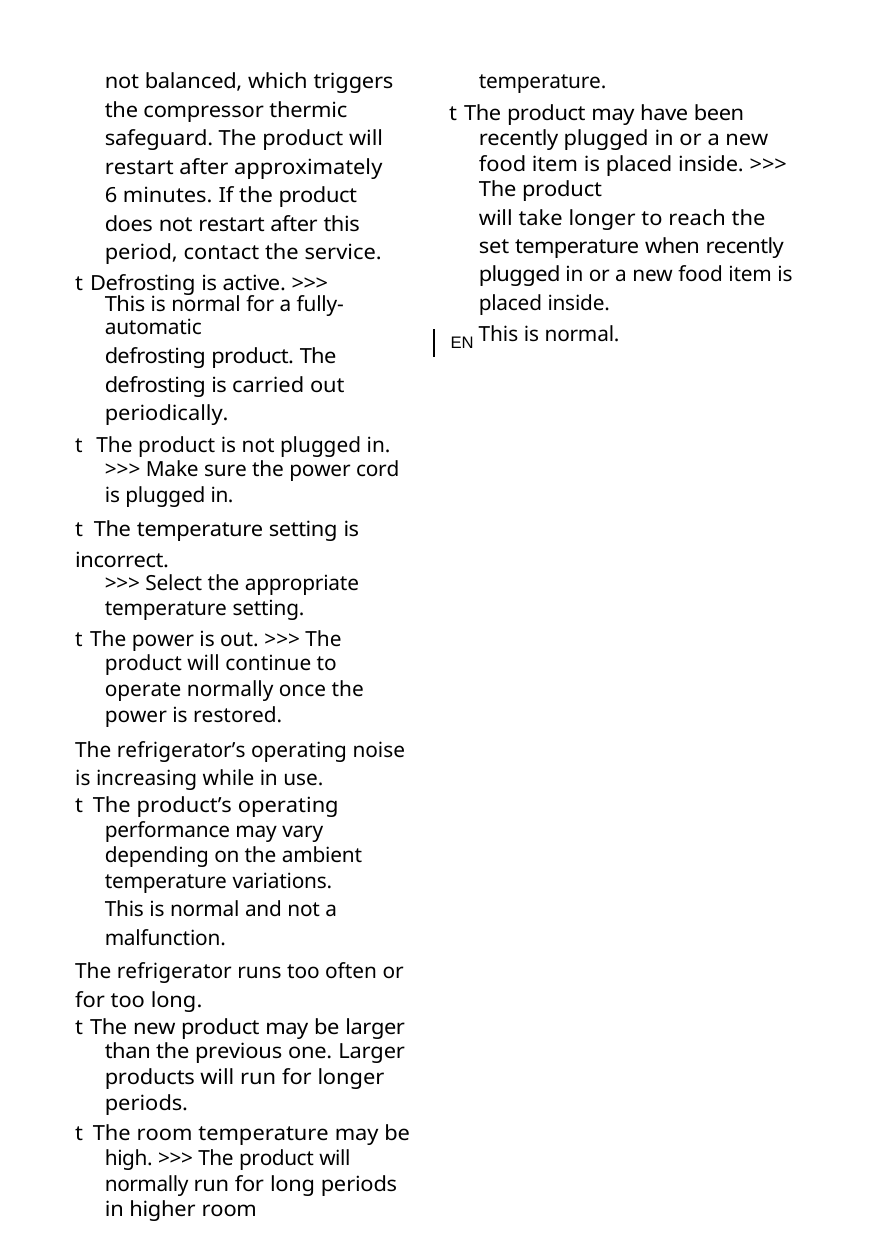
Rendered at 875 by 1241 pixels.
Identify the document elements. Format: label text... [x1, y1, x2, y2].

text will take longer to reach the set temperature when recently plugged in or a new food item is placed inside. [478, 203, 800, 316]
text >>> Select the appropriate [104, 573, 430, 595]
text not balanced, which triggers the compressor thermic safeguard. The product will restart after approximately 6 minutes. If the product does not restart after this period, contact the service. [104, 67, 394, 266]
text The refrigerator runs too often or for too long. [75, 957, 427, 1014]
text t The power is out. >>> The product will continue to operate normally once the power is restored. [75, 626, 413, 728]
text This is normal and not a malfunction. [104, 894, 430, 951]
text t The product may have been recently plugged in or a new food item is placed inside. >>> The product [449, 100, 798, 203]
text t The new product may be larger than the previous one. Larger products will run for longer periods. [75, 1014, 430, 1116]
text The refrigerator’s operating noise is increasing while in use. [75, 735, 413, 792]
text t The product is not plugged in. >>> Make sure the power cord is plugged in. [75, 432, 418, 509]
text t Defrosting is active. >>> This is normal for a fully-automatic [75, 272, 358, 341]
text t The product’s operating performance may vary depending on the ambient temperature variations. [75, 792, 418, 894]
text temperature setting. [104, 595, 430, 620]
text defrosting product. The defrosting is carried out periodically. [104, 341, 430, 427]
text t The temperature setting is incorrect. [75, 512, 430, 573]
text t The room temperature may be high. >>> The product will normally run for long periods in higher room [75, 1120, 413, 1223]
text EN This is normal. [450, 316, 812, 348]
text temperature. [478, 67, 812, 95]
